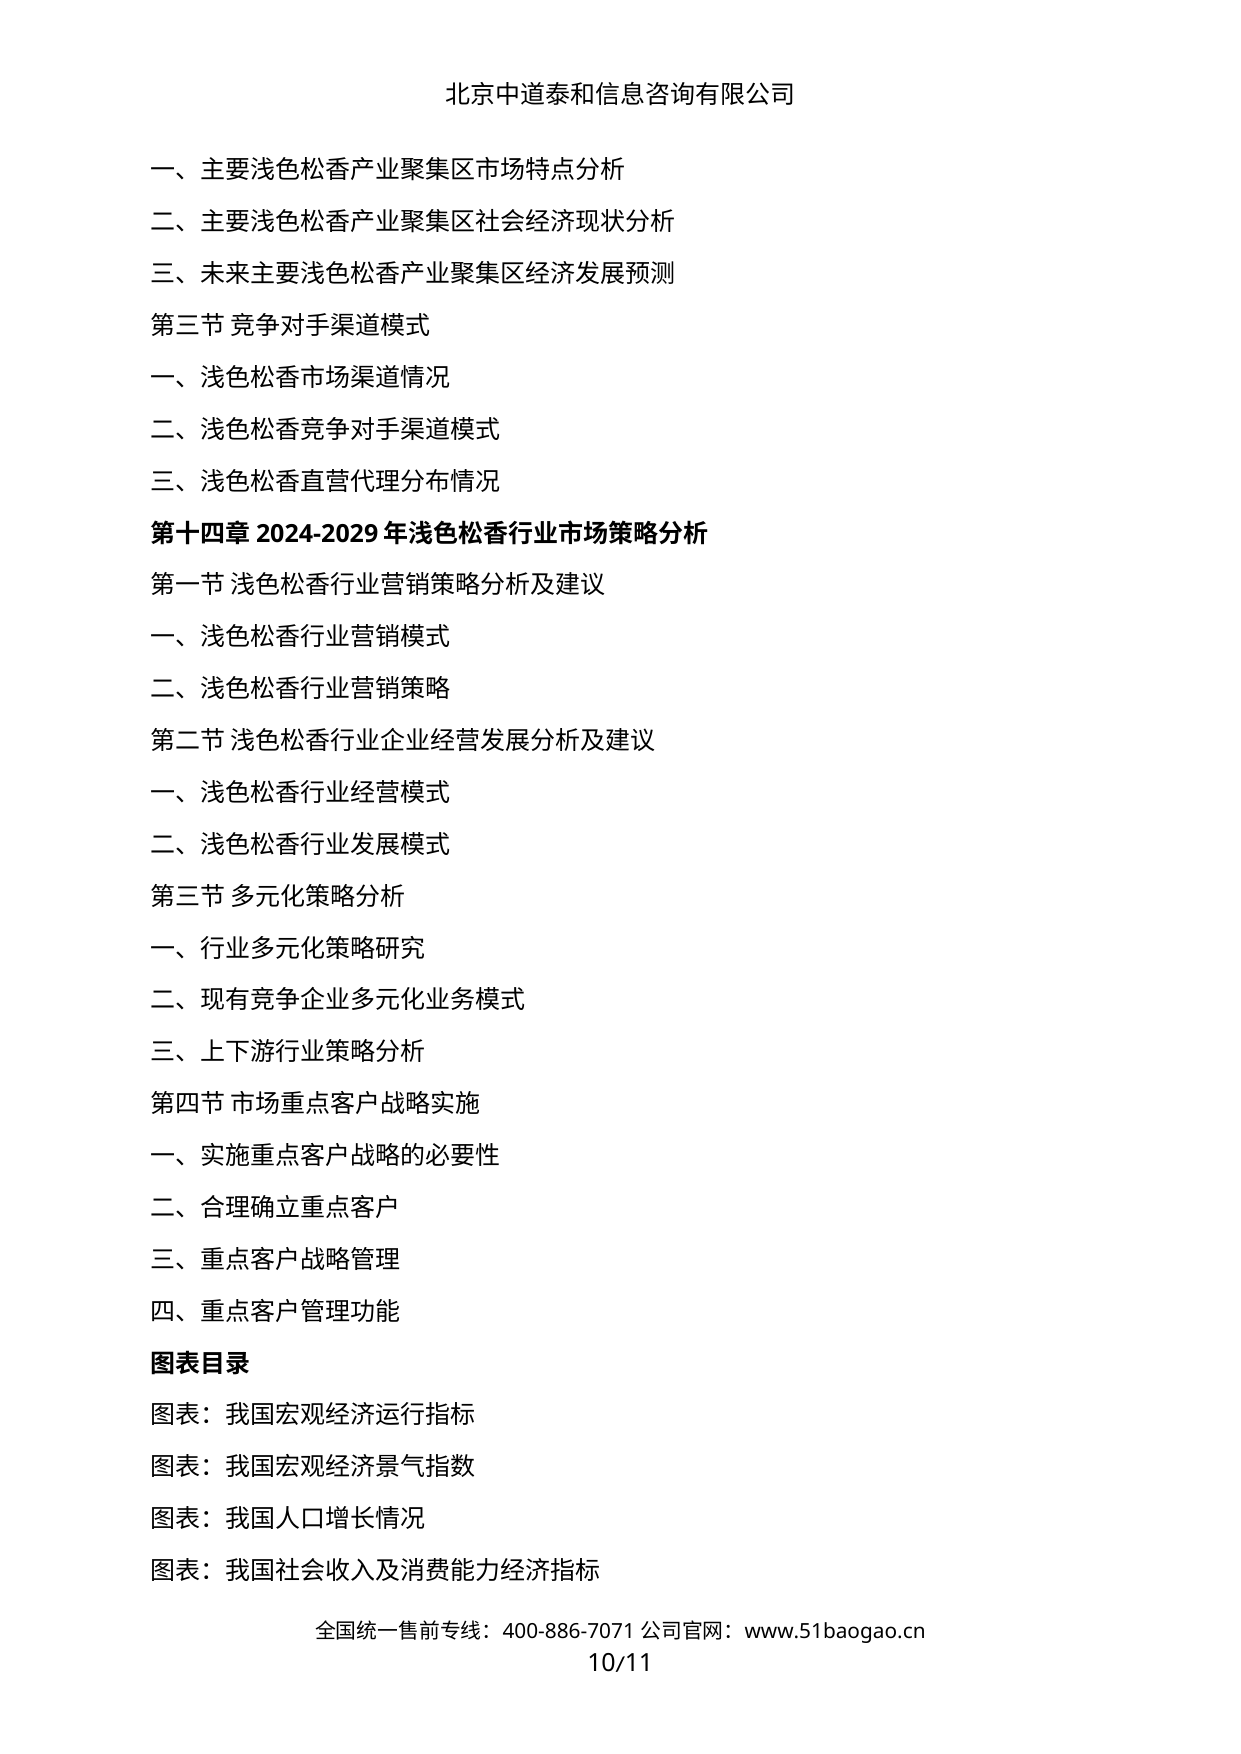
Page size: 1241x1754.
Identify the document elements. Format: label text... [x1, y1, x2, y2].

text 一、浅色松香行业经营模式 [150, 772, 1090, 809]
text 二、浅色松香行业发展模式 [150, 824, 1090, 861]
text 一、浅色松香市场渠道情况 [150, 357, 1090, 394]
text 二、浅色松香竞争对手渠道模式 [150, 409, 1090, 446]
text 图表：我国人口增长情况 [150, 1499, 1090, 1535]
text 三、上下游行业策略分析 [150, 1032, 1090, 1068]
text 一、行业多元化策略研究 [150, 928, 1090, 964]
text 第三节 多元化策略分析 [150, 876, 1090, 912]
text 二、现有竞争企业多元化业务模式 [150, 980, 1090, 1016]
text 第四节 市场重点客户战略实施 [150, 1084, 1090, 1120]
text 四、重点客户管理功能 [150, 1291, 1090, 1327]
text 二、浅色松香行业营销策略 [150, 669, 1090, 705]
text 三、浅色松香直营代理分布情况 [150, 461, 1090, 497]
text 一、浅色松香行业营销模式 [150, 617, 1090, 653]
text 三、重点客户战略管理 [150, 1239, 1090, 1276]
text 一、主要浅色松香产业聚集区市场特点分析 [150, 150, 1090, 186]
text 二、主要浅色松香产业聚集区社会经济现状分析 [150, 202, 1090, 238]
text 图表目录 [150, 1343, 1090, 1379]
text 第二节 浅色松香行业企业经营发展分析及建议 [150, 721, 1090, 757]
text 第十四章 2024-2029年浅色松香行业市场策略分析 [150, 513, 1090, 549]
text 图表：我国宏观经济景气指数 [150, 1447, 1090, 1483]
text 图表：我国社会收入及消费能力经济指标 [150, 1551, 1090, 1587]
text 二、合理确立重点客户 [150, 1187, 1090, 1224]
text 三、未来主要浅色松香产业聚集区经济发展预测 [150, 254, 1090, 290]
text 一、实施重点客户战略的必要性 [150, 1136, 1090, 1172]
text 第三节 竞争对手渠道模式 [150, 306, 1090, 342]
text 第一节 浅色松香行业营销策略分析及建议 [150, 565, 1090, 601]
text 图表：我国宏观经济运行指标 [150, 1395, 1090, 1431]
